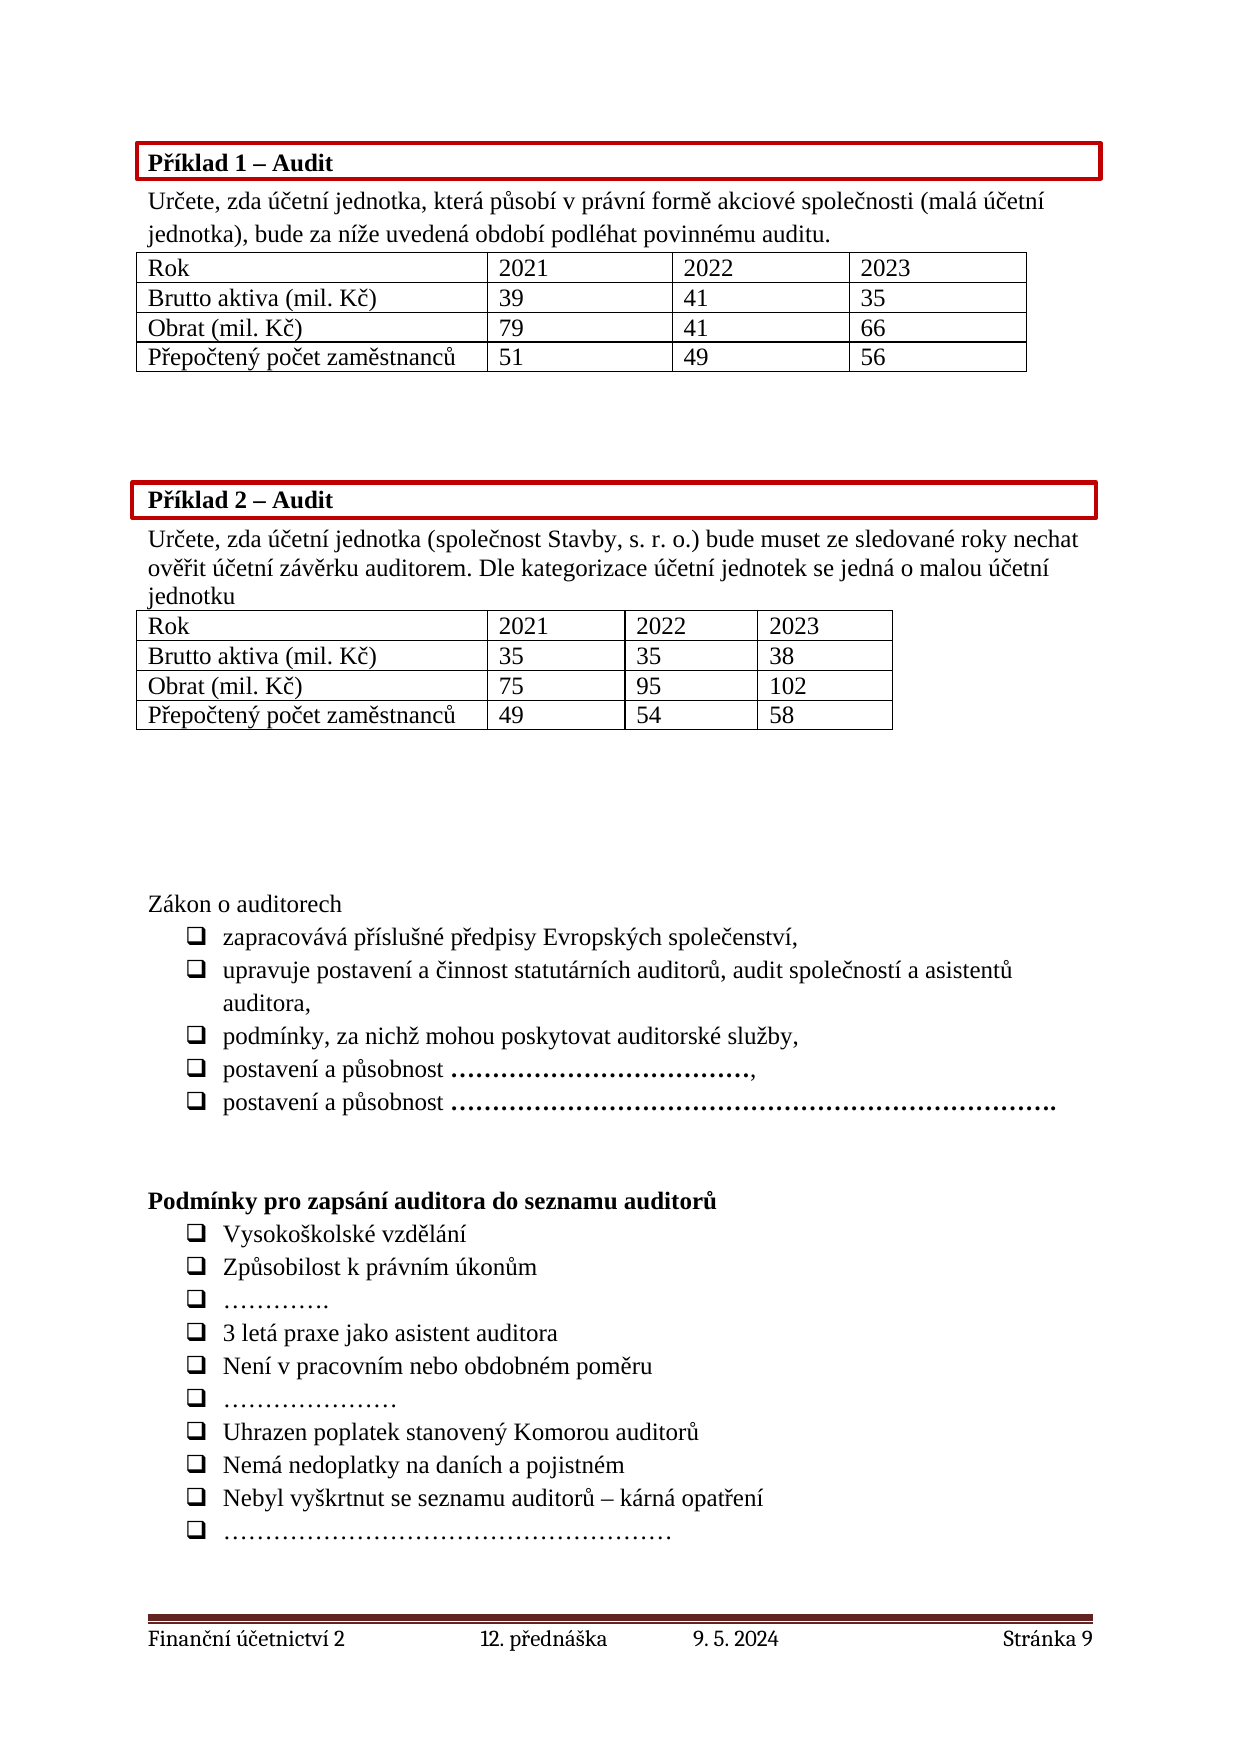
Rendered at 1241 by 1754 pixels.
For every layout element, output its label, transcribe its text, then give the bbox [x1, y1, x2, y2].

text Určete, zda účetní jednotka (společnost Stavby, s. r. o.) bude muset ze sledované roky nechat ověřit účetní závěrku auditorem. Dle kategorizace účetní jednotek se jedná o malou účetní jednotku [148, 524, 1093, 610]
table_header 2023 [850, 253, 1026, 282]
list Není v pracovním nebo obdobném poměru [185, 1351, 1093, 1380]
list postavení a působnost ………………………………, [185, 1054, 1093, 1083]
table_cell 49 [488, 701, 624, 729]
text Podmínky pro zapsání auditora do seznamu auditorů [148, 1186, 1093, 1215]
table_cell Obrat (mil. Kč) [137, 313, 487, 341]
table_cell 49 [673, 343, 849, 371]
table_header 2022 [673, 253, 849, 282]
table_cell 102 [758, 671, 892, 699]
table_cell 75 [488, 671, 624, 699]
table_cell Přepočtený počet zaměstnanců [137, 343, 487, 371]
table_cell 41 [673, 313, 849, 341]
table_header 2021 [488, 611, 624, 640]
table_cell 51 [488, 343, 672, 371]
table_cell Brutto aktiva (mil. Kč) [137, 641, 487, 670]
table_cell 35 [488, 641, 624, 670]
list ……………………………………………… [185, 1516, 1093, 1545]
list podmínky, za nichž mohou poskytovat auditorské služby, [185, 1021, 1093, 1050]
list …………. [185, 1285, 1093, 1314]
list Nebyl vyškrtnut se seznamu auditorů – kárná opatření [185, 1483, 1093, 1512]
table_header 2022 [626, 611, 757, 640]
table_header Rok [137, 253, 487, 282]
text Zákon o auditorech [148, 889, 1093, 918]
list Uhrazen poplatek stanovený Komorou auditorů [185, 1417, 1093, 1446]
list zapracovává příslušné předpisy Evropských společenství, [185, 922, 1093, 951]
table_cell 54 [626, 701, 757, 729]
table_cell Přepočtený počet zaměstnanců [137, 701, 487, 729]
table_header Rok [137, 611, 487, 640]
table_header 2023 [758, 611, 892, 640]
list ………………… [185, 1384, 1093, 1413]
list upravuje postavení a činnost statutárních auditorů, audit společností a asistentů auditora, [185, 955, 1093, 1017]
table_cell 35 [850, 283, 1026, 312]
table_cell 41 [673, 283, 849, 312]
text Příklad 1 – Audit [148, 148, 1093, 176]
table_cell 38 [758, 641, 892, 670]
table_cell 79 [488, 313, 672, 341]
table_cell 39 [488, 283, 672, 312]
table_cell 66 [850, 313, 1026, 341]
list Nemá nedoplatky na daních a pojistném [185, 1450, 1093, 1479]
table_cell Obrat (mil. Kč) [137, 671, 487, 699]
table_cell 58 [758, 701, 892, 729]
list postavení a působnost ………………………………………………………………. [185, 1087, 1093, 1116]
table_cell 56 [850, 343, 1026, 371]
table_header 2021 [488, 253, 672, 282]
table_cell 35 [626, 641, 757, 670]
table_cell 95 [626, 671, 757, 699]
text Příklad 2 – Audit [148, 486, 1093, 514]
table_cell Brutto aktiva (mil. Kč) [137, 283, 487, 312]
list Vysokoškolské vzdělání [185, 1219, 1093, 1248]
list 3 letá praxe jako asistent auditora [185, 1318, 1093, 1347]
list Způsobilost k právním úkonům [185, 1252, 1093, 1281]
text Určete, zda účetní jednotka, která působí v právní formě akciové společnosti (malá účetní jednotka), bude za níže uvedená období podléhat povinnému auditu. [148, 186, 1093, 248]
